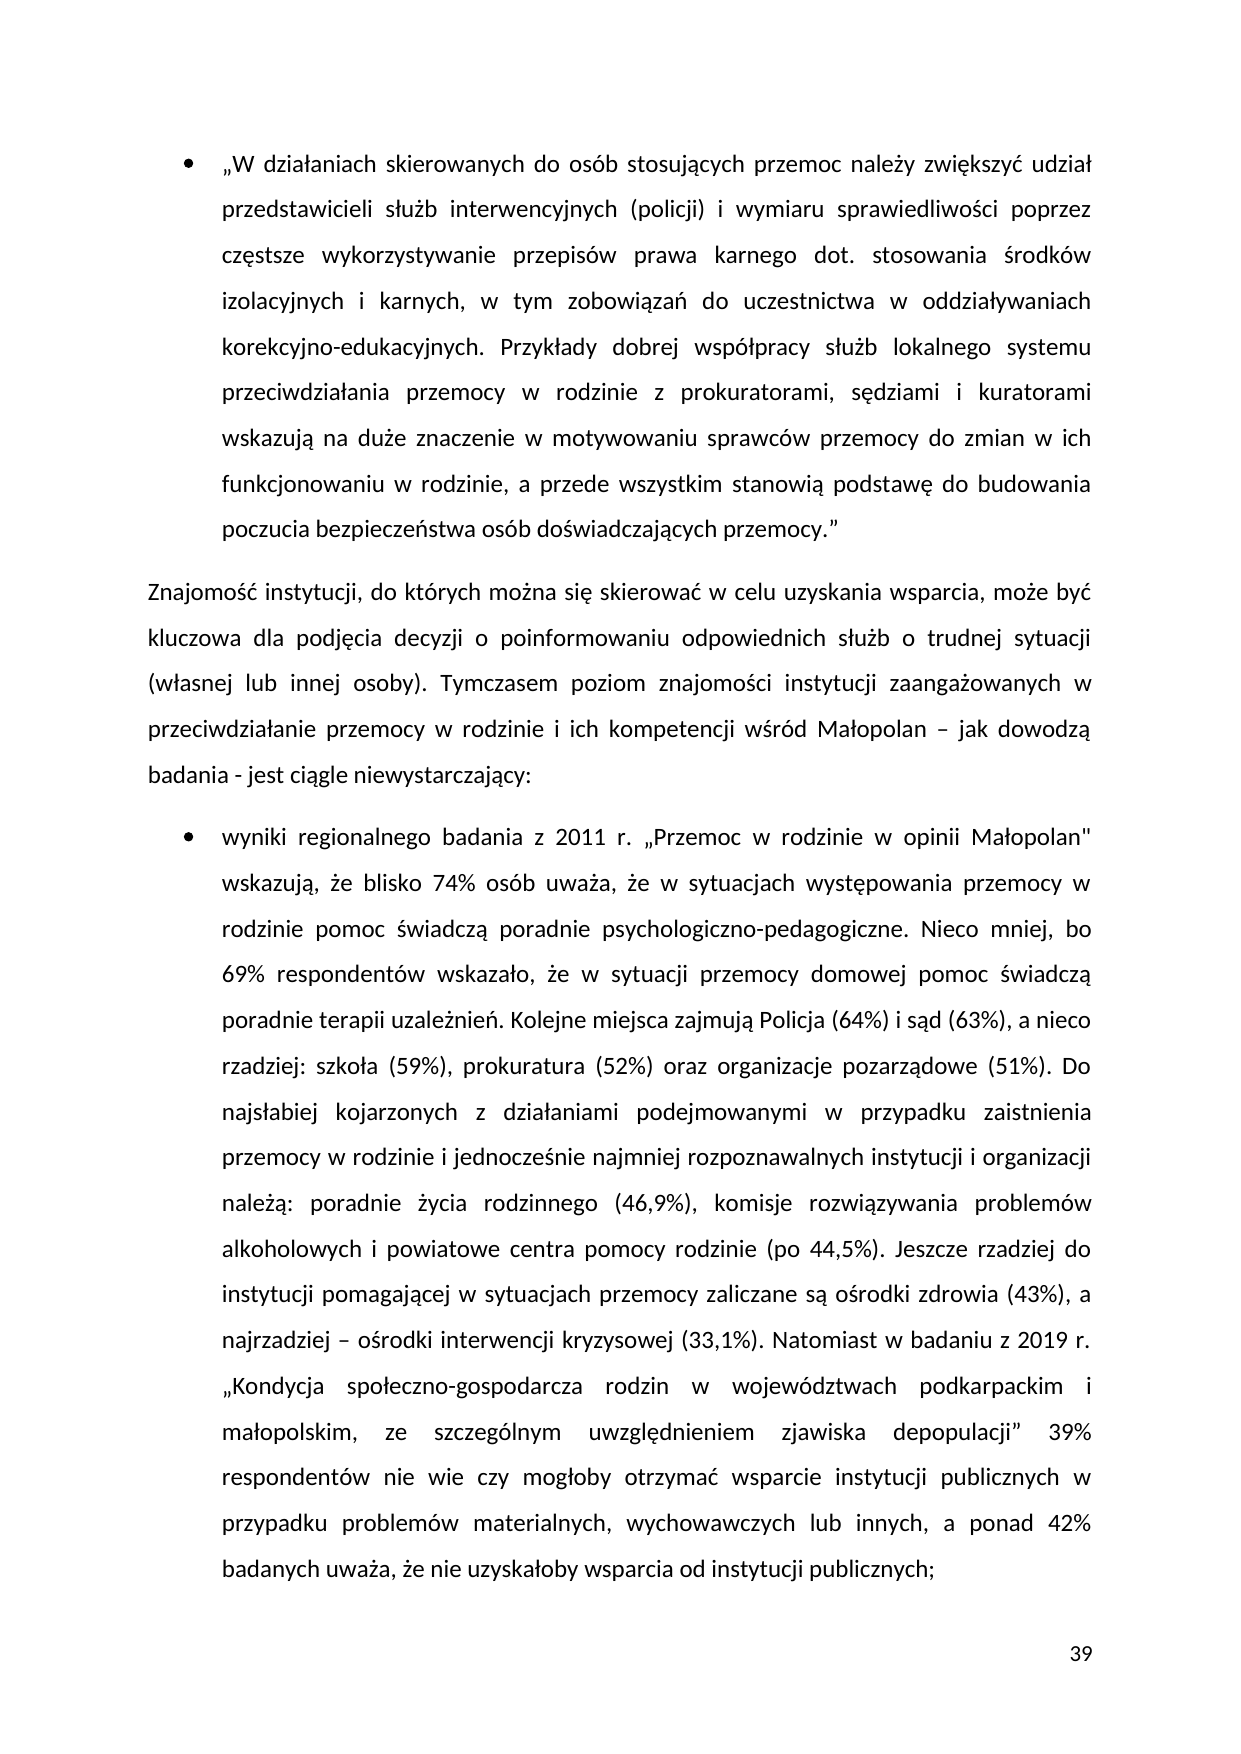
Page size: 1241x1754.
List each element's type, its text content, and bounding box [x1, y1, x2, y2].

list „W działaniach skierowanych do osób stosujących przemoc należy zwiększyć udział przedstawicieli służb interwencyjnych (policji) i wymiaru sprawiedliwości poprzez częstsze wykorzystywanie przepisów prawa karnego dot. stosowania środków izolacyjnych i karnych, w tym zobowiązań do uczestnictwa w oddziaływaniach korekcyjno-edukacyjnych. Przykłady dobrej współpracy służb lokalnego systemu przeciwdziałania przemocy w rodzinie z prokuratorami, sędziami i kuratorami wskazują na duże znaczenie w motywowaniu sprawców przemocy do zmian w ich funkcjonowaniu w rodzinie, a przede wszystkim stanowią podstawę do budowania poczucia bezpieczeństwa osób doświadczających przemocy.” [184, 148, 1092, 544]
text Znajomość instytucji, do których można się skierować w celu uzyskania wsparcia, może być kluczowa dla podjęcia decyzji o poinformowaniu odpowiednich służb o trudnej sytuacji (własnej lub innej osoby). Tymczasem poziom znajomości instytucji zaangażowanych w przeciwdziałanie przemocy w rodzinie i ich kompetencji wśród Małopolan – jak dowodzą badania - jest ciągle niewystarczający: [148, 576, 1092, 789]
list wyniki regionalnego badania z 2011 r. „Przemoc w rodzinie w opinii Małopolan" wskazują, że blisko 74% osób uważa, że w sytuacjach występowania przemocy w rodzinie pomoc świadczą poradnie psychologiczno-pedagogiczne. Nieco mniej, bo 69% respondentów wskazało, że w sytuacji przemocy domowej pomoc świadczą poradnie terapii uzależnień. Kolejne miejsca zajmują Policja (64%) i sąd (63%), a nieco rzadziej: szkoła (59%), prokuratura (52%) oraz organizacje pozarządowe (51%). Do najsłabiej kojarzonych z działaniami podejmowanymi w przypadku zaistnienia przemocy w rodzinie i jednocześnie najmniej rozpoznawalnych instytucji i organizacji należą: poradnie życia rodzinnego (46,9%), komisje rozwiązywania problemów alkoholowych i powiatowe centra pomocy rodzinie (po 44,5%). Jeszcze rzadziej do instytucji pomagającej w sytuacjach przemocy zaliczane są ośrodki zdrowia (43%), a najrzadziej – ośrodki interwencji kryzysowej (33,1%). Natomiast w badaniu z 2019 r. „Kondycja społeczno-gospodarcza rodzin w województwach podkarpackim i małopolskim, ze szczególnym uwzględnieniem zjawiska depopulacji” 39% respondentów nie wie czy mogłoby otrzymać wsparcie instytucji publicznych w przypadku problemów materialnych, wychowawczych lub innych, a ponad 42% badanych uważa, że nie uzyskałoby wsparcia od instytucji publicznych; [184, 821, 1092, 1583]
